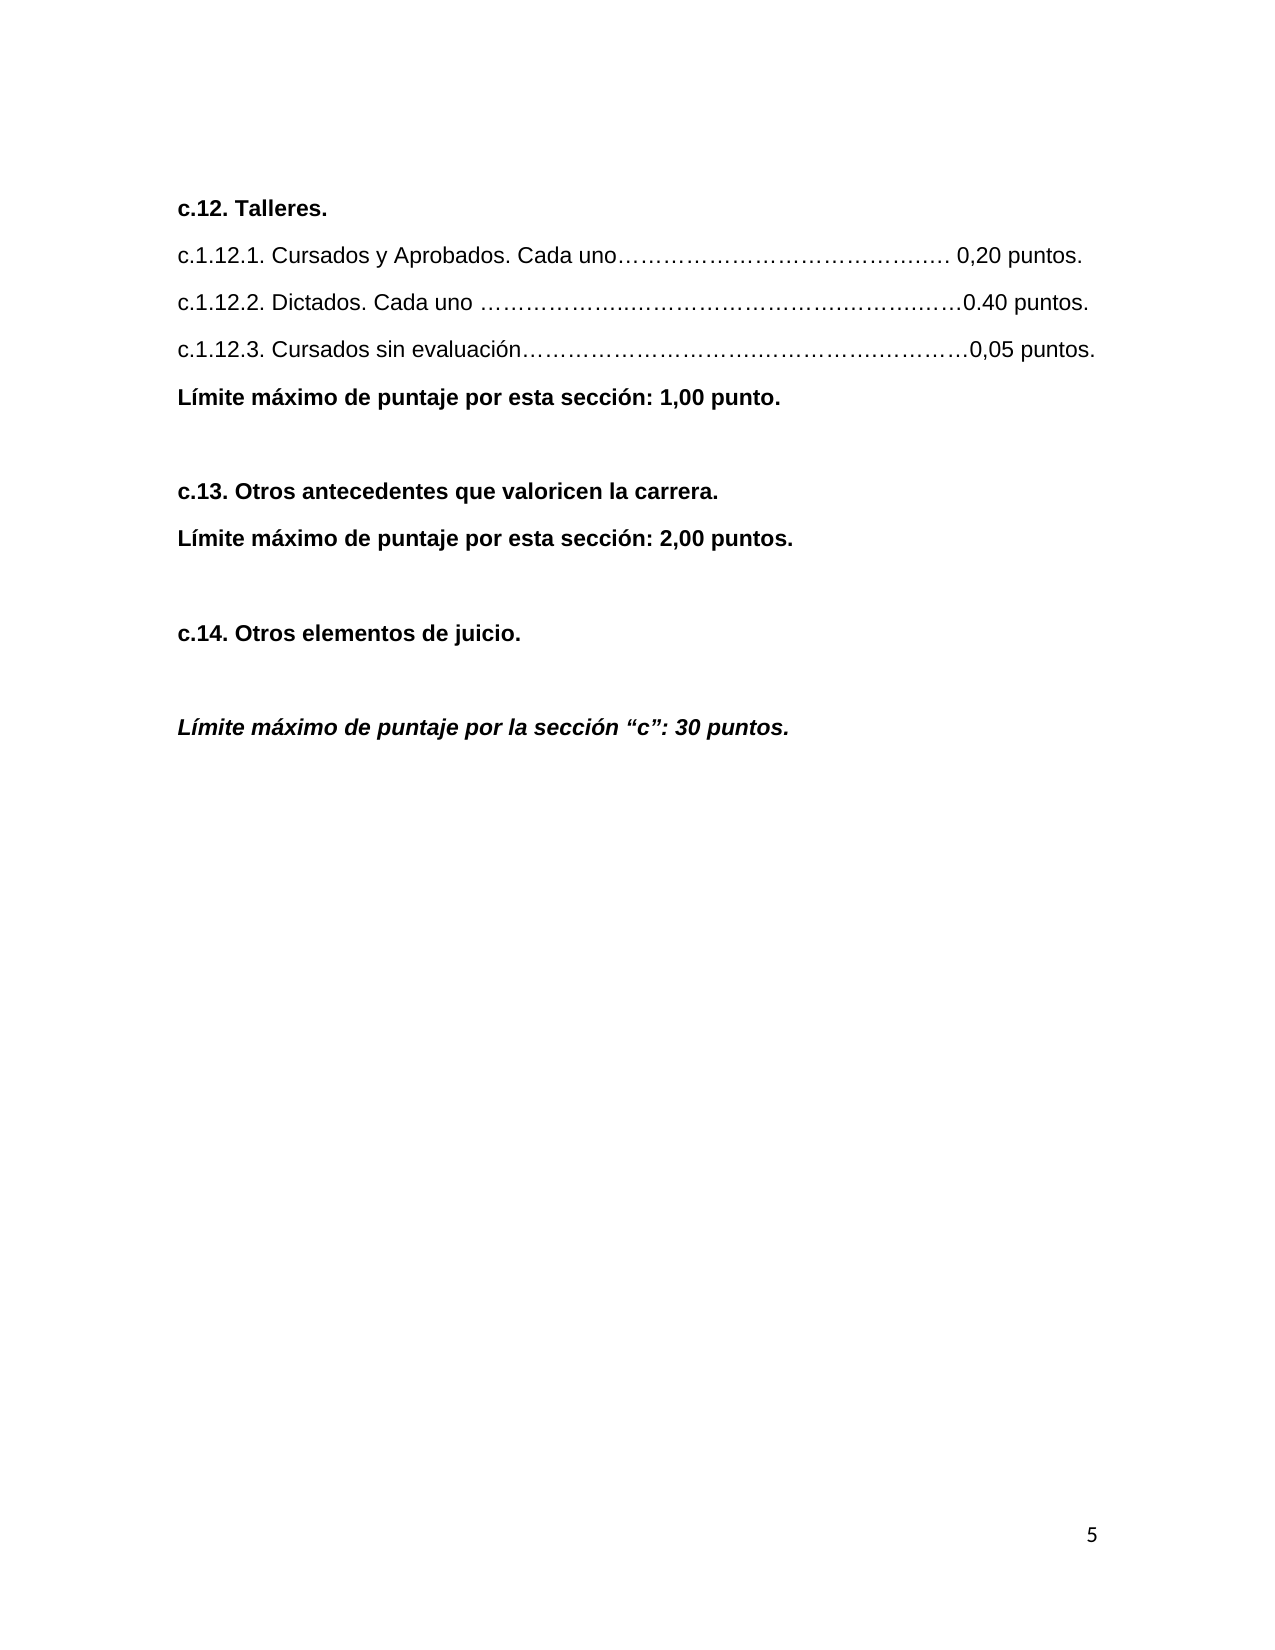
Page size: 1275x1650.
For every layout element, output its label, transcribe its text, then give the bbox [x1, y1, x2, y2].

text Límite máximo de puntaje por la sección “c”: 30 puntos. [177, 714, 1098, 740]
text Límite máximo de puntaje por esta sección: 2,00 puntos. [177, 525, 1098, 551]
text c.1.12.1. Cursados y Aprobados. Cada uno………………………………….…. 0,20 puntos. [177, 242, 1098, 268]
text c.14. Otros elementos de juicio. [177, 619, 1098, 646]
text c.1.12.2. Dictados. Cada uno ………………..……………………….……….……0.40 puntos. [177, 289, 1098, 316]
text Límite máximo de puntaje por esta sección: 1,00 punto. [177, 383, 1098, 410]
text c.1.12.3. Cursados sin evaluación………………………….…………….…………0,05 puntos. [177, 336, 1098, 363]
text c.12. Talleres. [177, 195, 1098, 221]
text c.13. Otros antecedentes que valoricen la carrera. [177, 478, 1098, 504]
